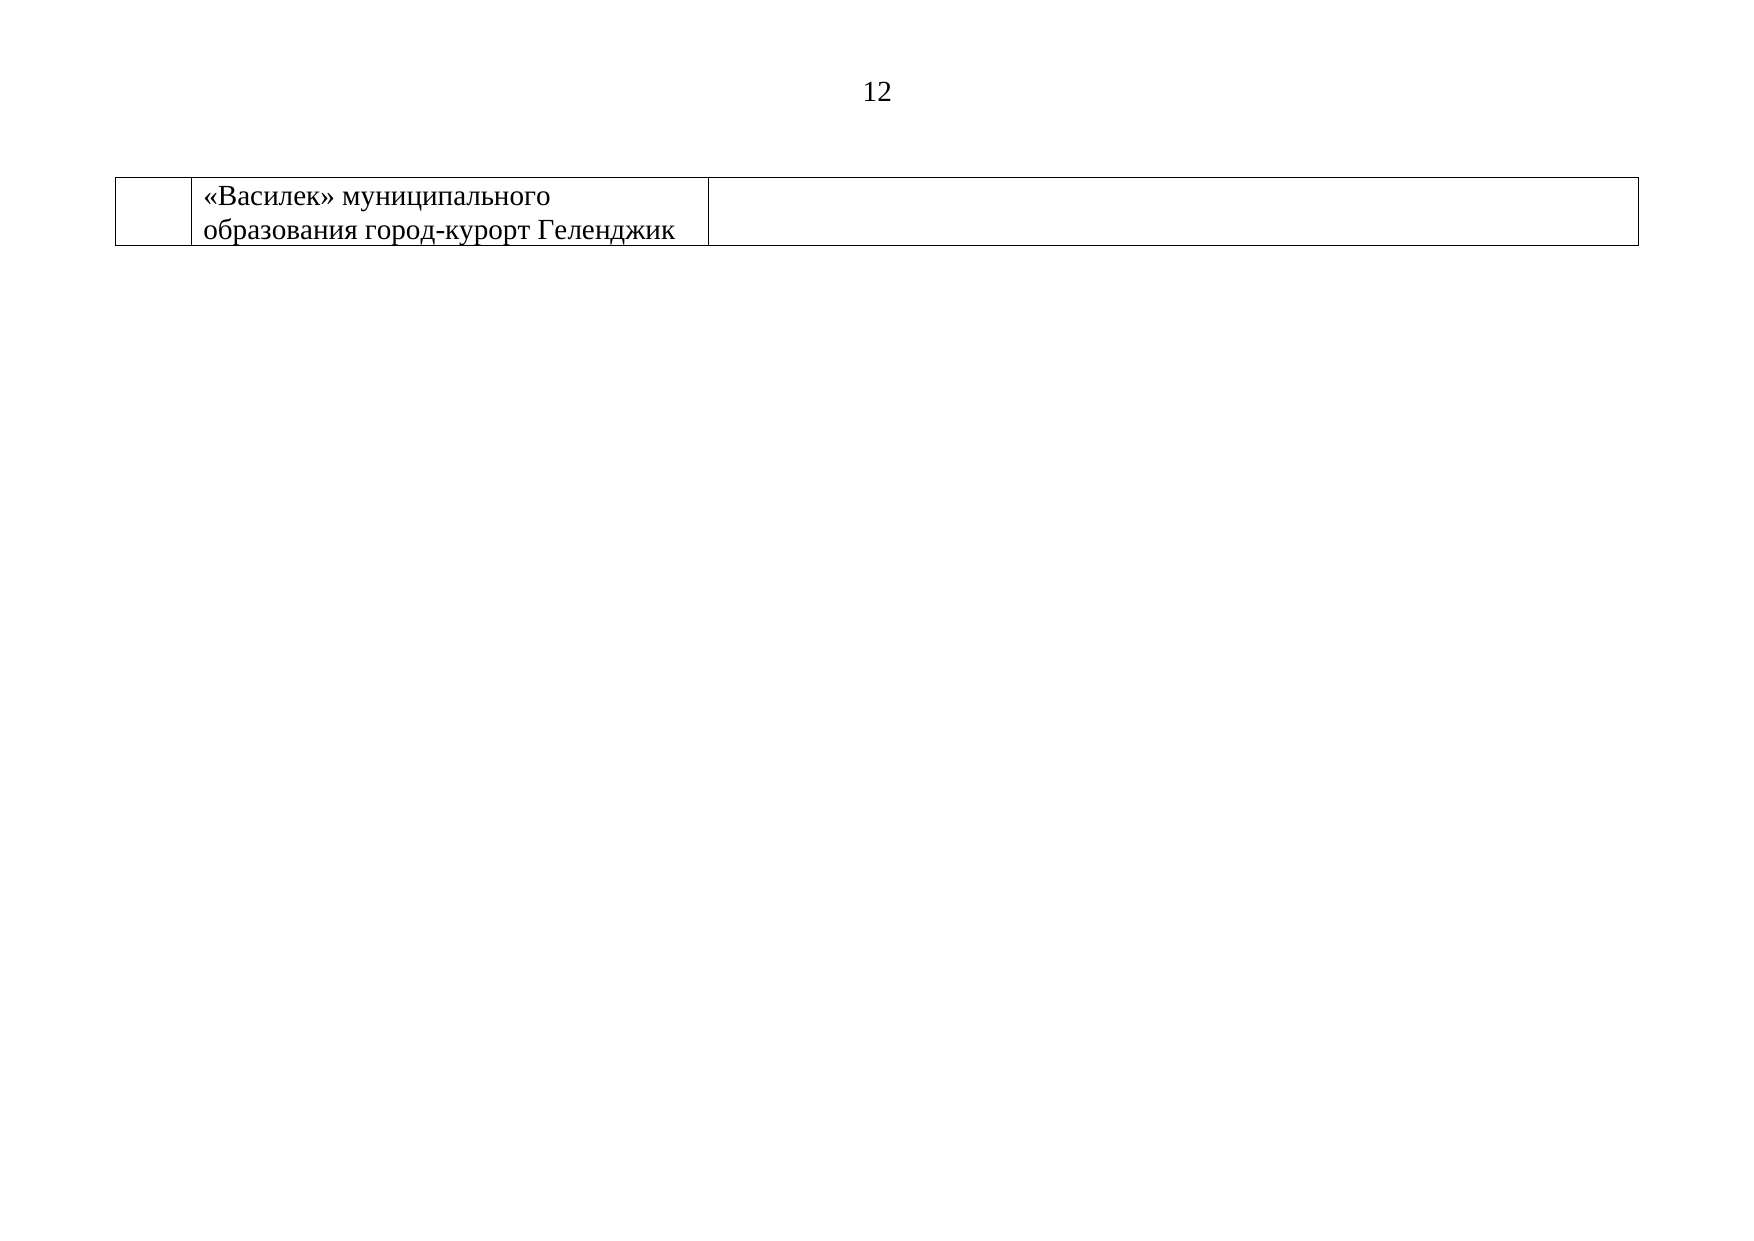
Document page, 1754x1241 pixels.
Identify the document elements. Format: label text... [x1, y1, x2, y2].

table_cell 35 [116, 178, 191, 245]
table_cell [192, 178, 708, 245]
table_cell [709, 178, 1638, 245]
